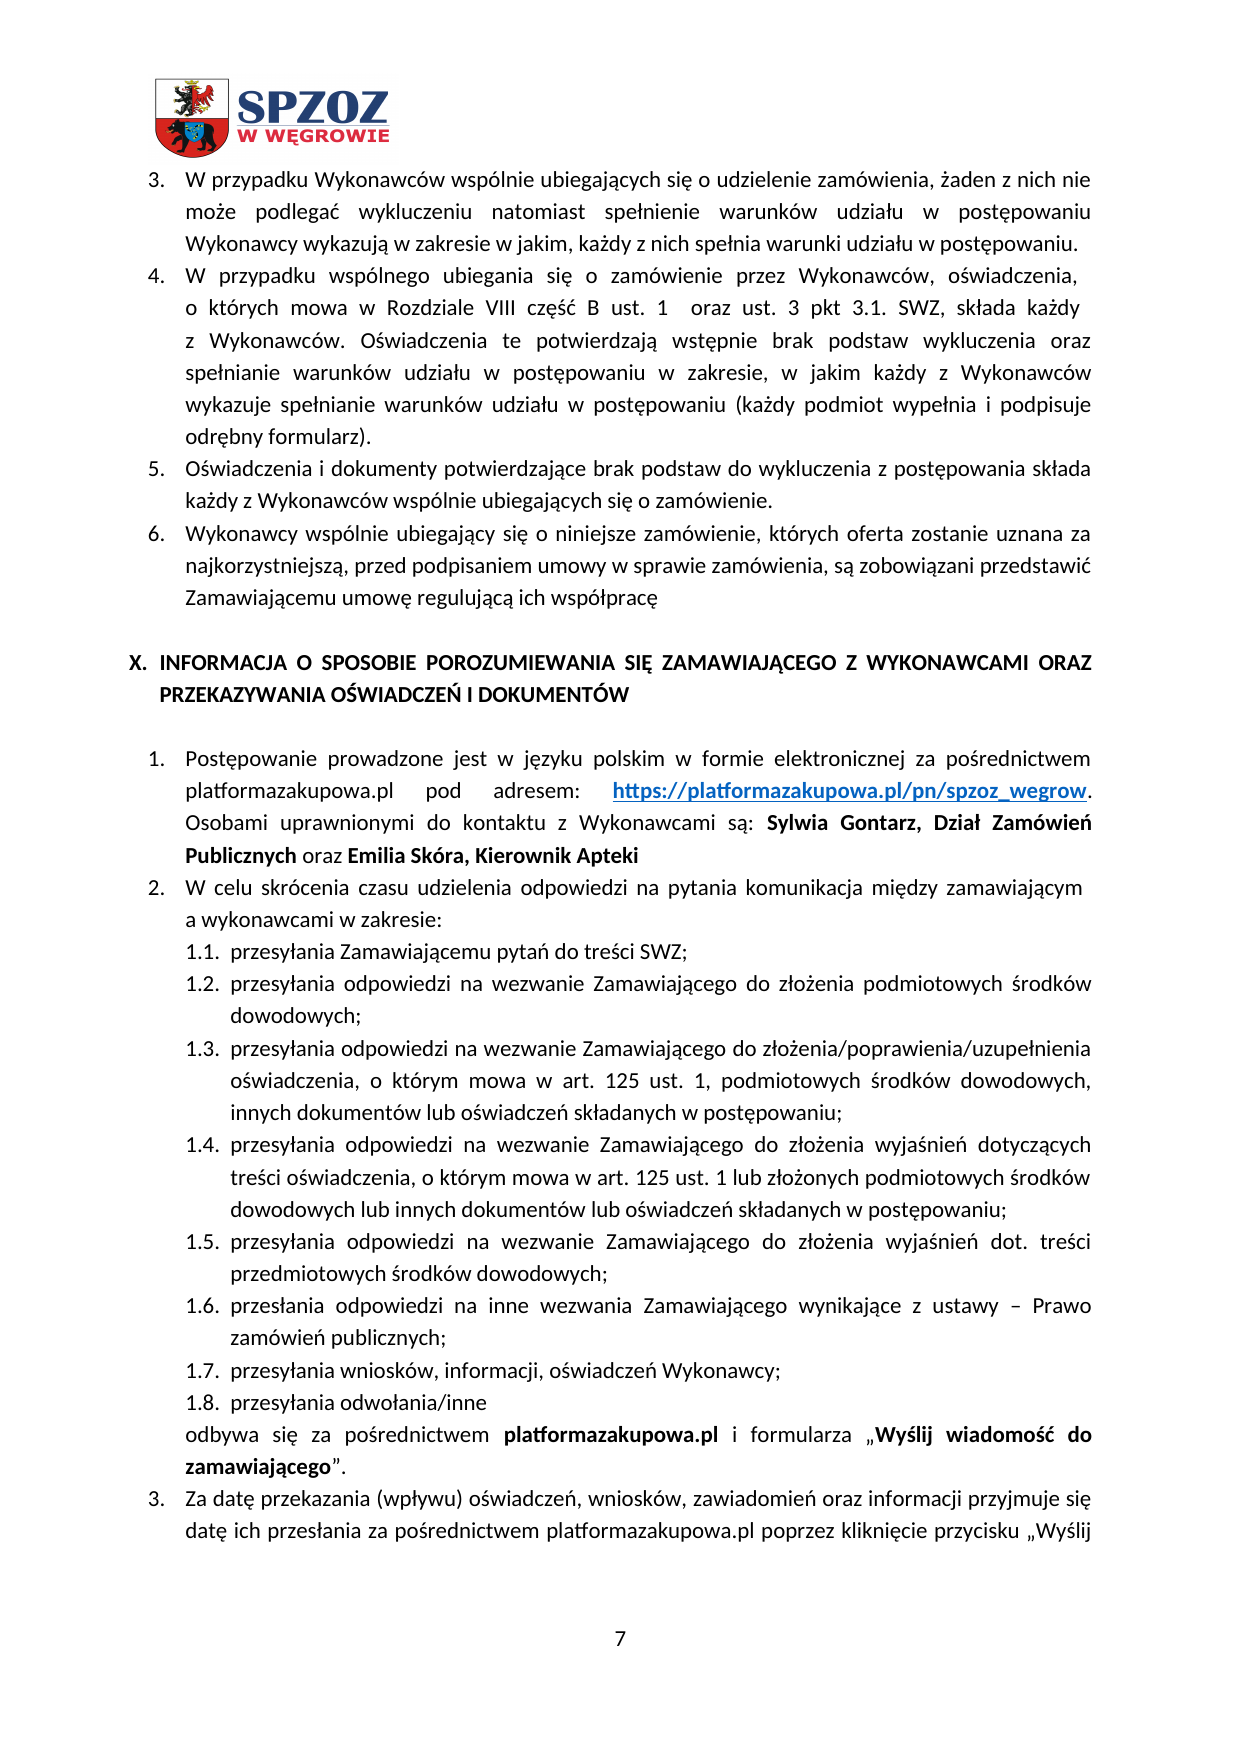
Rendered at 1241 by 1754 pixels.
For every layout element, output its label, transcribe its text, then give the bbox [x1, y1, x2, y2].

list Oświadczenia i dokumenty potwierdzające brak podstaw do wykluczenia z postępowania składa każdy z Wykonawców wspólnie ubiegających się o zamówienie. [148, 454, 1093, 515]
list przesyłania odpowiedzi na wezwanie Zamawiającego do złożenia wyjaśnień dot. treści przedmiotowych środków dowodowych; [185, 1227, 1093, 1287]
picture [147, 73, 400, 165]
list przesyłania odpowiedzi na wezwanie Zamawiającego do złożenia/poprawienia/uzupełnienia oświadczenia, o którym mowa w art. 125 ust. 1, podmiotowych środków dowodowych, innych dokumentów lub oświadczeń składanych w postępowaniu; [185, 1034, 1093, 1126]
list INFORMACJA O SPOSOBIE POROZUMIEWANIA SIĘ ZAMAWIAJĄCEGO Z WYKONAWCAMI ORAZ PRZEKAZYWANIA OŚWIADCZEŃ I DOKUMENTÓW [148, 648, 1093, 708]
list przesyłania odpowiedzi na wezwanie Zamawiającego do złożenia podmiotowych środków dowodowych; [185, 969, 1093, 1030]
list przesyłania Zamawiającemu pytań do treści SWZ; [185, 937, 1093, 965]
list W przypadku wspólnego ubiegania się o zamówienie przez Wykonawców, oświadczenia, o których mowa w Rozdziale VIII część B ust. 1 oraz ust. 3 pkt 3.1. SWZ, składa każdy z Wykonawców. Oświadczenia te potwierdzają wstępnie brak podstaw wykluczenia oraz spełnianie warunków udziału w postępowaniu w zakresie, w jakim każdy z Wykonawców wykazuje spełnianie warunków udziału w postępowaniu (każdy podmiot wypełnia i podpisuje odrębny formularz). [148, 261, 1093, 450]
list przesyłania wniosków, informacji, oświadczeń Wykonawcy; [185, 1356, 1093, 1384]
list W celu skrócenia czasu udzielenia odpowiedzi na pytania komunikacja między zamawiającym a wykonawcami w zakresie: [148, 873, 1093, 933]
text odbywa się za pośrednictwem platformazakupowa.pl i formularza „Wyślij wiadomość do zamawiającego”. [185, 1420, 1093, 1480]
list przesyłania odwołania/inne [185, 1388, 1093, 1416]
list Postępowanie prowadzone jest w języku polskim w formie elektronicznej za pośrednictwem platformazakupowa.pl pod adresem: https://platformazakupowa.pl/pn/spzoz_wegrow. Osobami uprawnionymi do kontaktu z Wykonawcami są: Sylwia Gontarz, Dział Zamówień Publicznych oraz Emilia Skóra, Kierownik Apteki [148, 744, 1093, 869]
list przesyłania odpowiedzi na wezwanie Zamawiającego do złożenia wyjaśnień dotyczących treści oświadczenia, o którym mowa w art. 125 ust. 1 lub złożonych podmiotowych środków dowodowych lub innych dokumentów lub oświadczeń składanych w postępowaniu; [185, 1130, 1093, 1223]
list Wykonawcy wspólnie ubiegający się o niniejsze zamówienie, których oferta zostanie uznana za najkorzystniejszą, przed podpisaniem umowy w sprawie zamówienia, są zobowiązani przedstawić Zamawiającemu umowę regulującą ich współpracę [148, 519, 1093, 611]
list W przypadku Wykonawców wspólnie ubiegających się o udzielenie zamówienia, żaden z nich nie może podlegać wykluczeniu natomiast spełnienie warunków udziału w postępowaniu Wykonawcy wykazują w zakresie w jakim, każdy z nich spełnia warunki udziału w postępowaniu. [148, 165, 1093, 257]
list przesłania odpowiedzi na inne wezwania Zamawiającego wynikające z ustawy – Prawo zamówień publicznych; [185, 1291, 1093, 1352]
